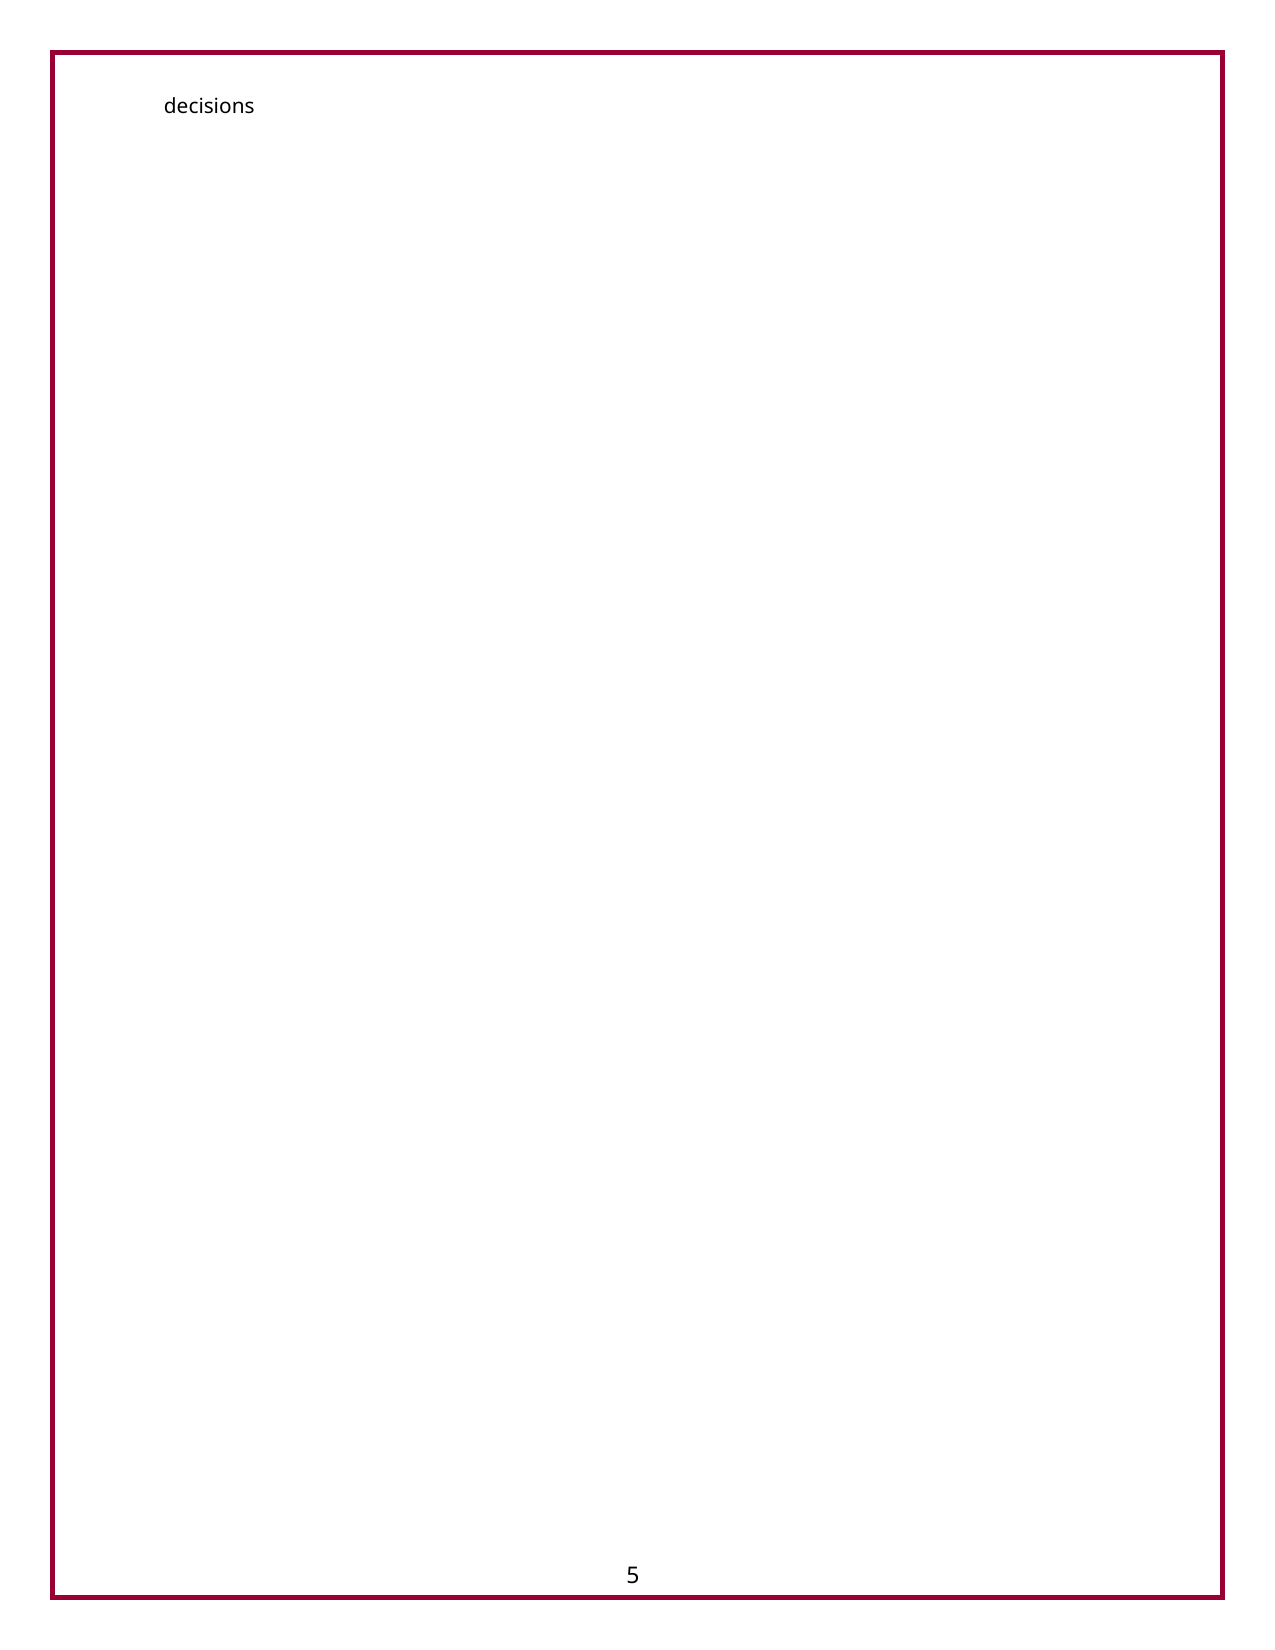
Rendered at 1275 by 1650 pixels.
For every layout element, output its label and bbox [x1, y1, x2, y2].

list [126, 92, 1172, 120]
